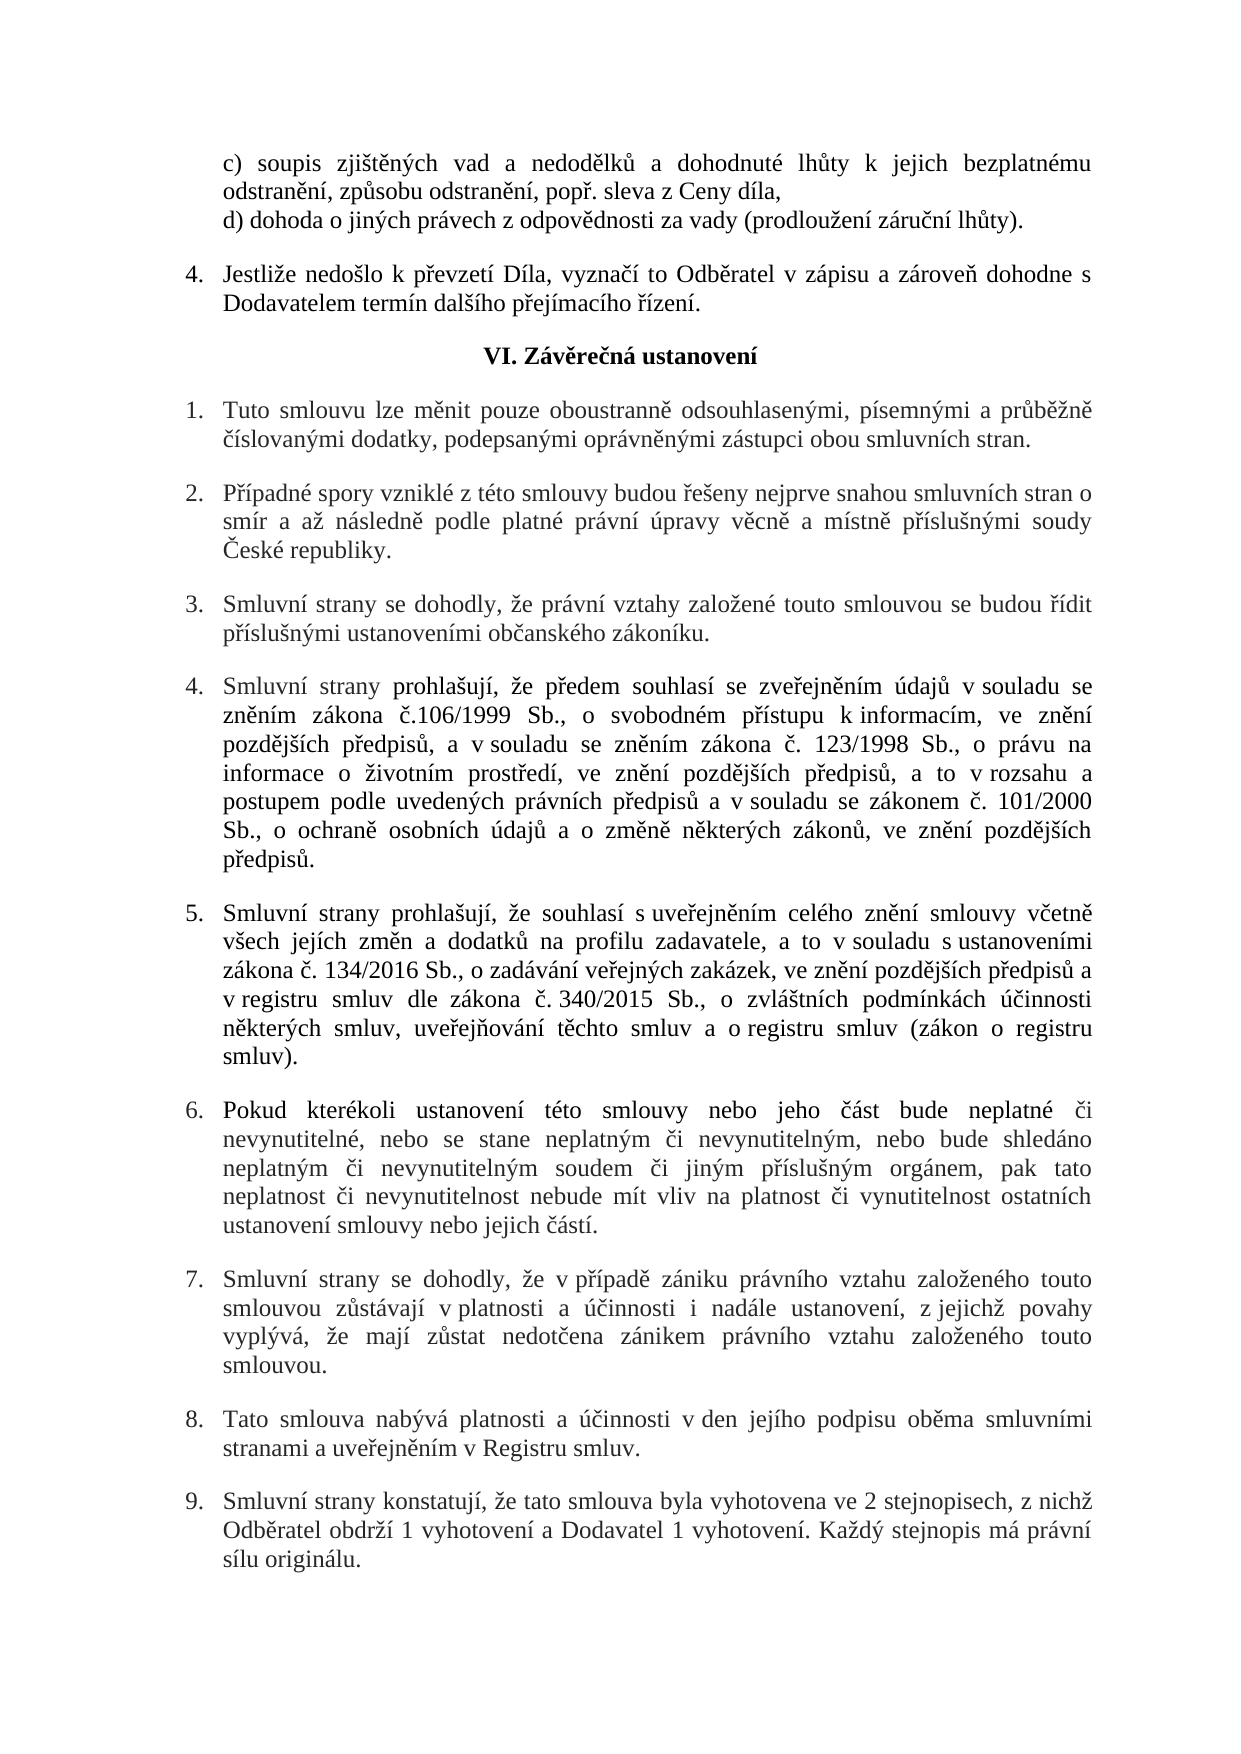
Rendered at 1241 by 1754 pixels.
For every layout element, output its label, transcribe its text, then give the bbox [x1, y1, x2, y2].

list Smluvní strany konstatují, že tato smlouva byla vyhotovena ve 2 stejnopisech, z nichž Odběratel obdrží 1 vyhotovení a Dodavatel 1 vyhotovení. Každý stejnopis má právní sílu originálu. [185, 1486, 1093, 1573]
list Pokud kterékoli ustanovení této smlouvy nebo jeho část bude neplatné či nevynutitelné, nebo se stane neplatným či nevynutitelným, nebo bude shledáno neplatným či nevynutitelným soudem či jiným příslušným orgánem, pak tato neplatnost či nevynutitelnost nebude mít vliv na platnost či vynutitelnost ostatních ustanovení smlouvy nebo jejich částí. [185, 1095, 1093, 1239]
list Jestliže nedošlo k převzetí Díla, vyznačí to Odběratel v zápisu a zároveň dohodne s Dodavatelem termín dalšího přejímacího řízení. [185, 259, 1093, 316]
list Tato smlouva nabývá platnosti a účinnosti v den jejího podpisu oběma smluvními stranami a uveřejněním v Registru smluv. [185, 1404, 1093, 1461]
list Smluvní strany se dohodly, že v případě zániku právního vztahu založeného touto smlouvou zůstávají v platnosti a účinnosti i nadále ustanovení, z jejichž povahy vyplývá, že mají zůstat nedotčena zánikem právního vztahu založeného touto smlouvou. [185, 1264, 1093, 1379]
list Smluvní strany prohlašují, že souhlasí s uveřejněním celého znění smlouvy včetně všech jejích změn a dodatků na profilu zadavatele, a to v souladu s ustanoveními zákona č. 134/2016 Sb., o zadávání veřejných zakázek, ve znění pozdějších předpisů a v registru smluv dle zákona č. 340/2015 Sb., o zvláštních podmínkách účinnosti některých smluv, uveřejňování těchto smluv a o registru smluv (zákon o registru smluv). [185, 898, 1093, 1070]
list Tuto smlouvu lze měnit pouze oboustranně odsouhlasenými, písemnými a průběžně číslovanými dodatky, podepsanými oprávněnými zástupci obou smluvních stran. [185, 395, 1093, 453]
text c) soupis zjištěných vad a nedodělků a dohodnuté lhůty k jejich bezplatnému odstranění, způsobu odstranění, popř. sleva z Ceny díla, [223, 148, 1093, 205]
text d) dohoda o jiných právech z odpovědnosti za vady (prodloužení záruční lhůty). [223, 205, 1093, 234]
list Případné spory vzniklé z této smlouvy budou řešeny nejprve snahou smluvních stran o smír a až následně podle platné právní úpravy věcně a místně příslušnými soudy České republiky. [185, 478, 1093, 564]
list Smluvní strany se dohodly, že právní vztahy založené touto smlouvou se budou řídit příslušnými ustanoveními občanského zákoníku. [185, 589, 1093, 646]
list Smluvní strany prohlašují, že předem souhlasí se zveřejněním údajů v souladu se zněním zákona č.106/1999 Sb., o svobodném přístupu k informacím, ve znění pozdějších předpisů, a v souladu se zněním zákona č. 123/1998 Sb., o právu na informace o životním prostředí, ve znění pozdějších předpisů, a to v rozsahu a postupem podle uvedených právních předpisů a v souladu se zákonem č. 101/2000 Sb., o ochraně osobních údajů a o změně některých zákonů, ve znění pozdějších předpisů. [185, 671, 1093, 873]
text VI. Závěrečná ustanovení [148, 341, 1093, 370]
